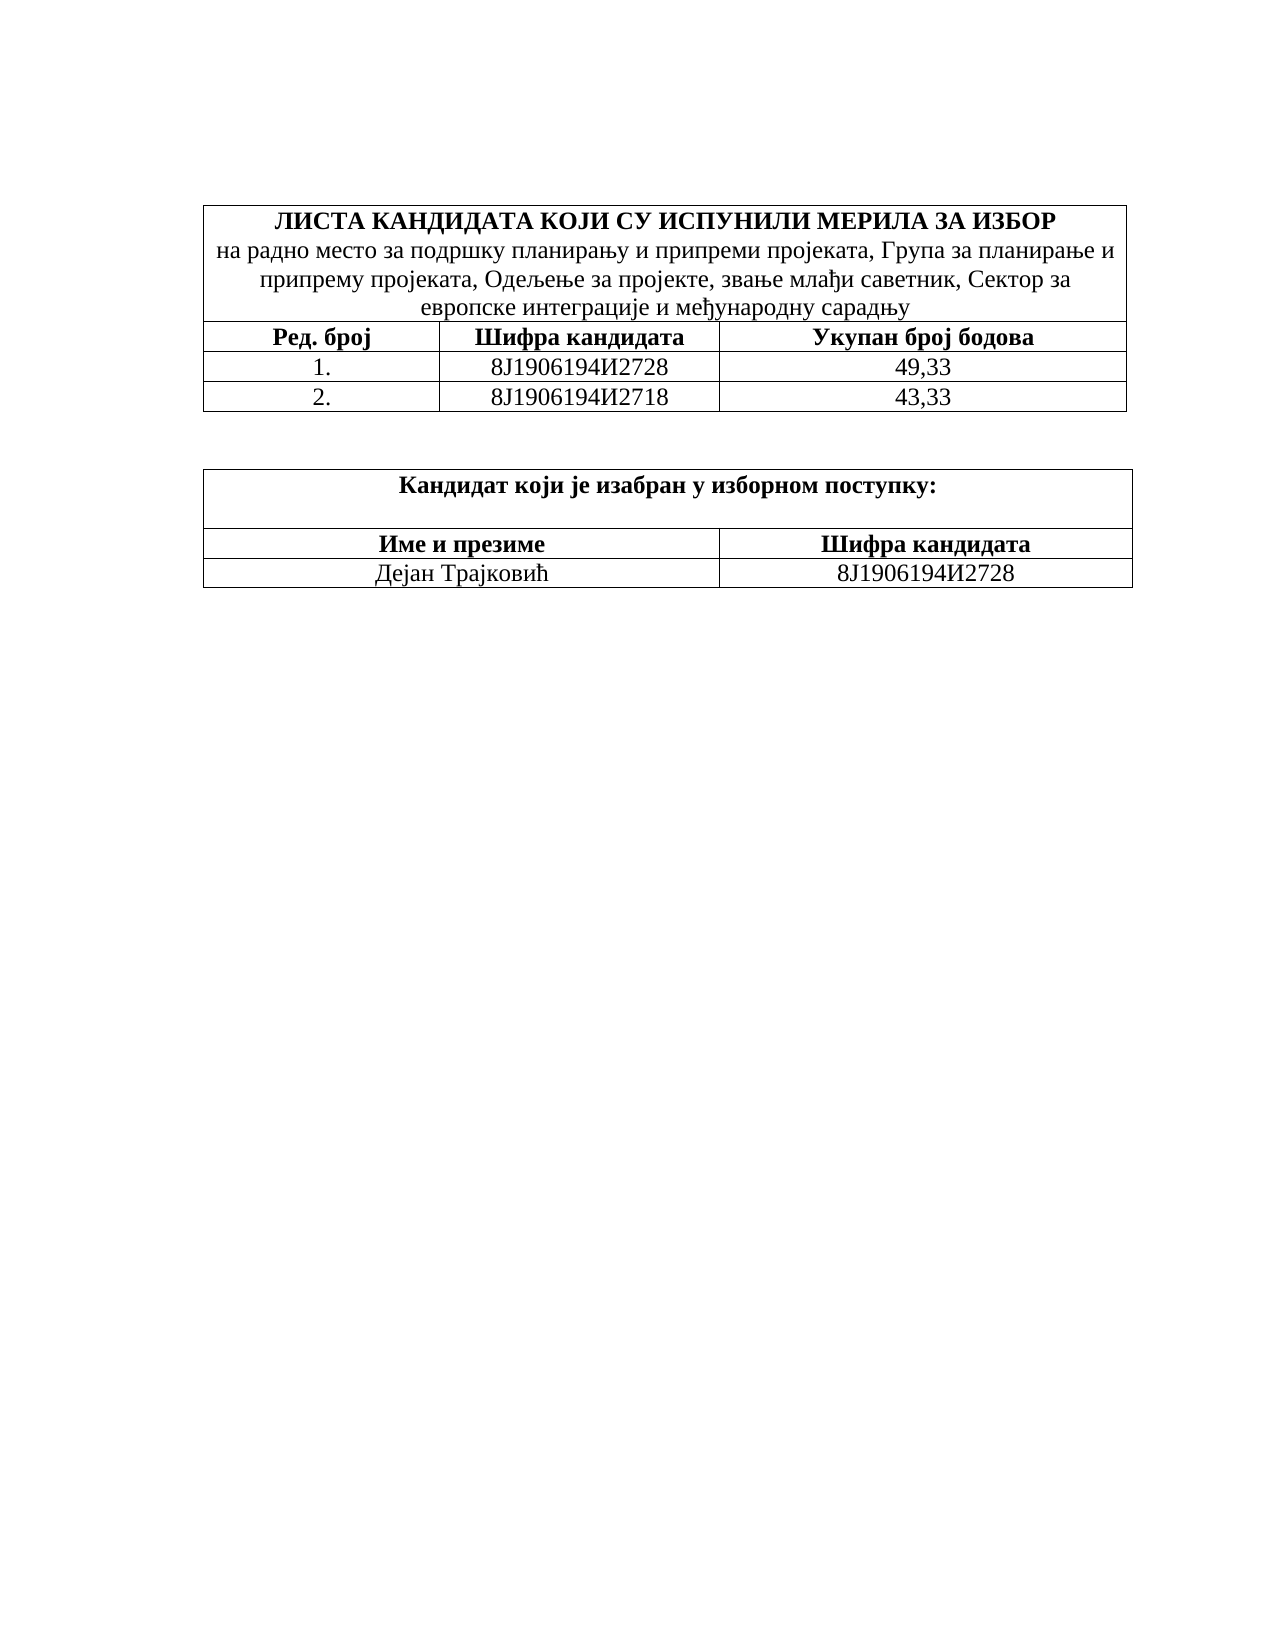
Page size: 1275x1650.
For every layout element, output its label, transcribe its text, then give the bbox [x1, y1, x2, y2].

table_cell 8Ј1906194И2728 [440, 352, 719, 381]
table_cell 1. [204, 352, 439, 381]
table_header Кандидат који је изабран у изборном поступку: [204, 470, 1132, 528]
table_cell 8Ј1906194И2718 [440, 382, 719, 411]
table_cell 8Ј1906194И2728 [720, 559, 1132, 587]
table_cell Ред. број [204, 322, 439, 351]
table_cell 2. [204, 382, 439, 411]
table_cell 49,33 [720, 352, 1126, 381]
table_cell Шифра кандидата [440, 322, 719, 351]
table_cell Дејан Трајковић [204, 559, 719, 587]
table_header ЛИСТА КАНДИДАТА КОЈИ СУ ИСПУНИЛИ МЕРИЛА ЗА ИЗБОР на радно место за подршку планирању и припреми пројеката, Група за планирање и припрему пројеката, Одељење за пројекте, звање млађи саветник, Сектор за европске интеграције и међународну сарадњу [204, 206, 1126, 321]
table_cell Укупан број бодова [720, 322, 1126, 351]
table_cell Шифра кандидата [720, 529, 1132, 557]
table_cell 43,33 [720, 382, 1126, 411]
table_cell Име и презиме [204, 529, 719, 557]
